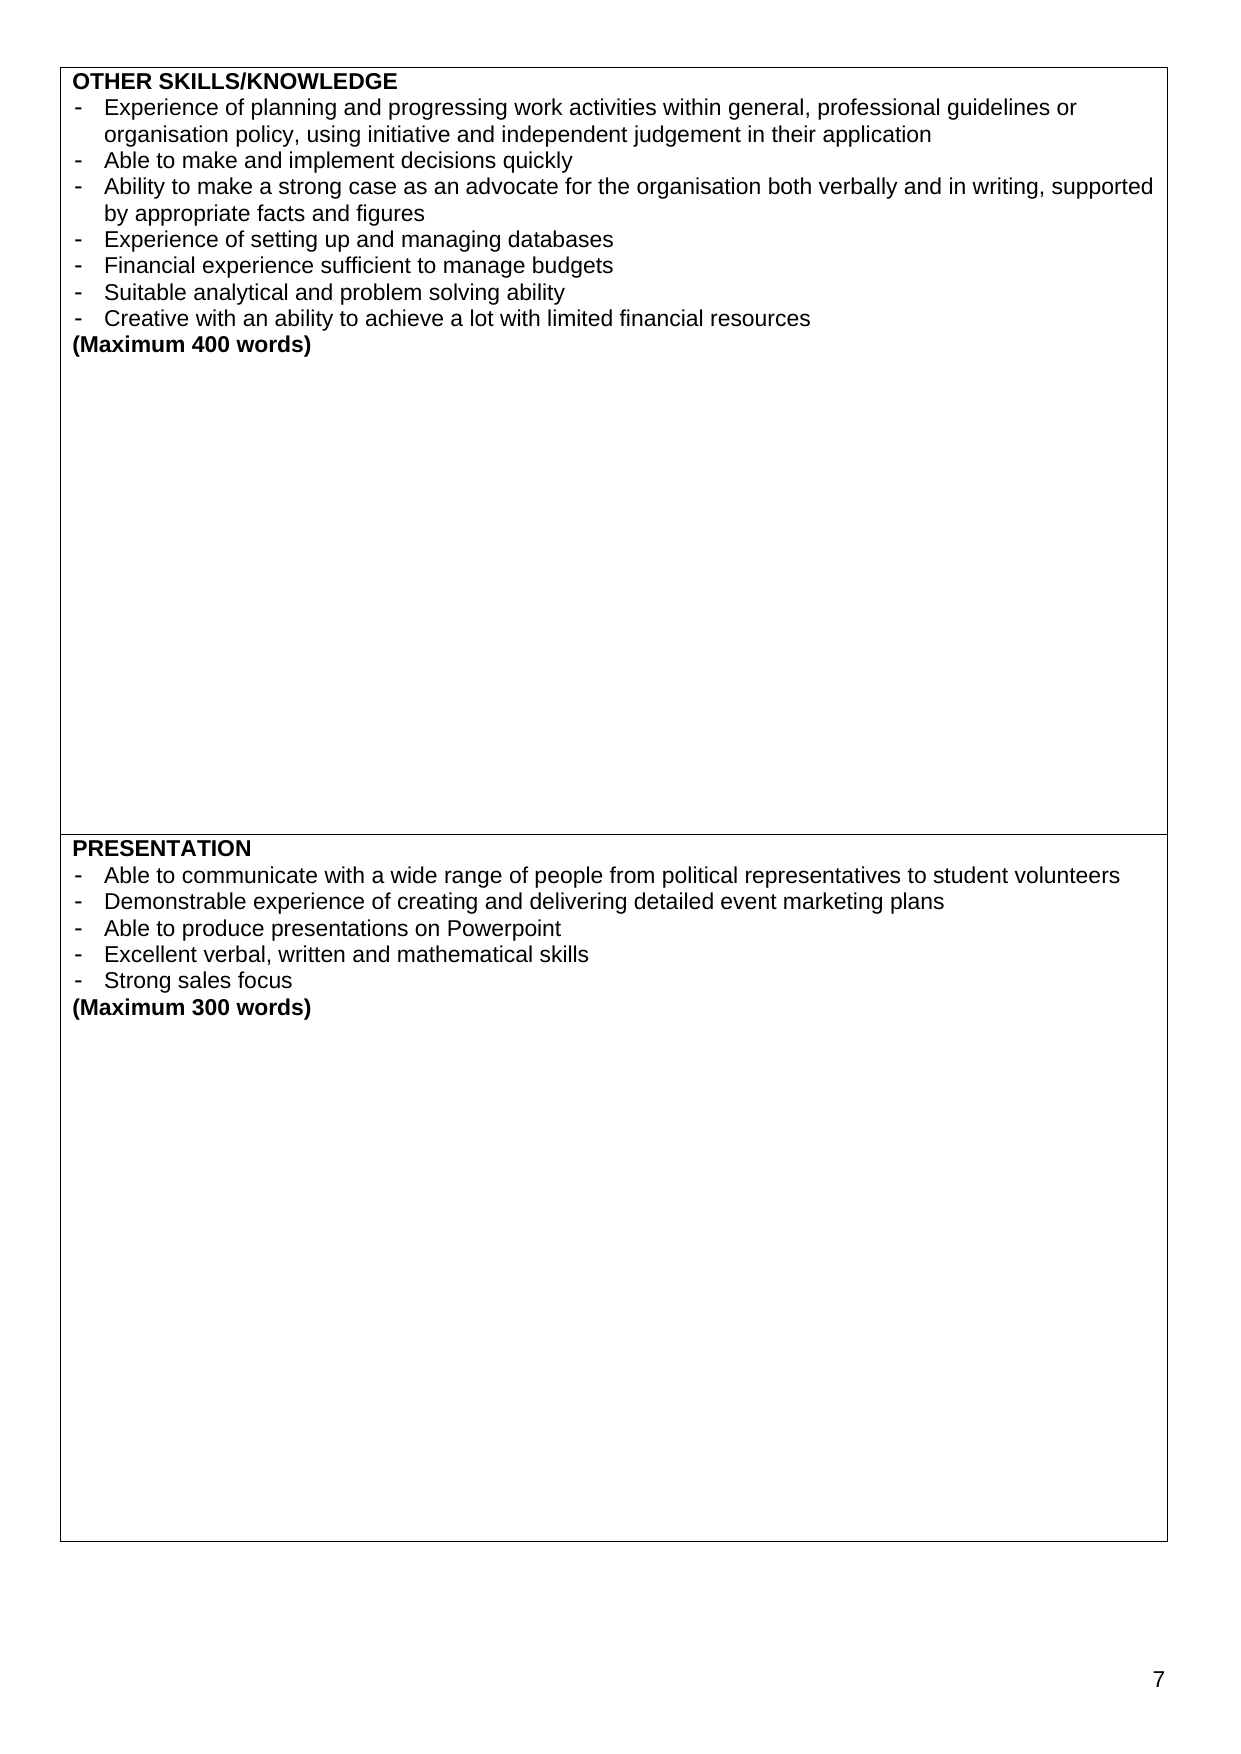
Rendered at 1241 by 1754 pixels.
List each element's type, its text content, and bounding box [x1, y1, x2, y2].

table_cell PRESENTATION Able to communicate with a wide range of people from political representatives to student volunteers Demonstrable experience of creating and delivering detailed event marketing plans Able to produce presentations on Powerpoint Excellent verbal, written and mathematical skills Strong sales focus (Maximum 300 words) [61, 835, 1167, 1541]
table_cell OTHER SKILLS/KNOWLEDGE Experience of planning and progressing work activities within general, professional guidelines or organisation policy, using initiative and independent judgement in their application Able to make and implement decisions quickly Ability to make a strong case as an advocate for the organisation both verbally and in writing, supported by appropriate facts and figures Experience of setting up and managing databases Financial experience sufficient to manage budgets Suitable analytical and problem solving ability Creative with an ability to achieve a lot with limited financial resources (Maximum 400 words) [61, 68, 1167, 834]
